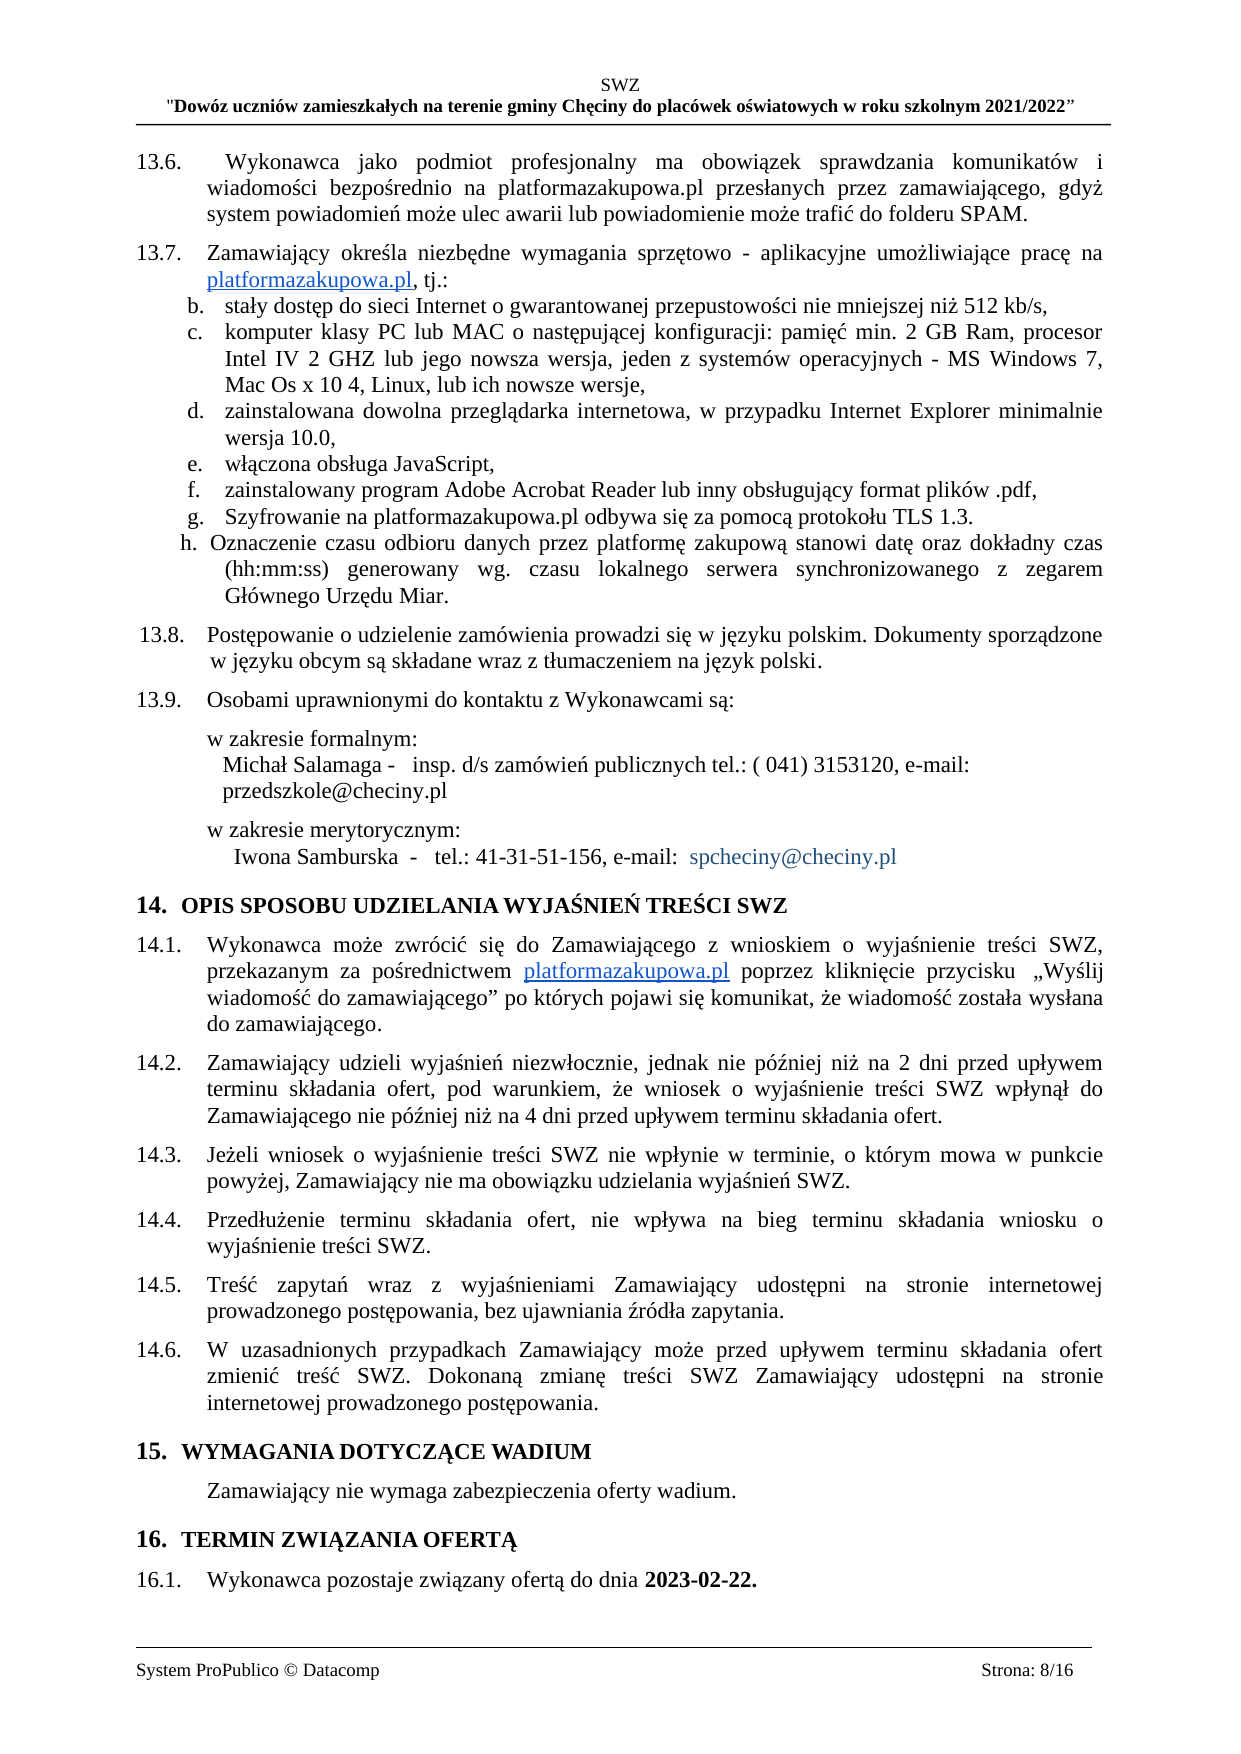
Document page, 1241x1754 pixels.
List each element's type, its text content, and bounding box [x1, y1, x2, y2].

list Oznaczenie czasu odbioru danych przez platformę zakupową stanowi datę oraz dokładny czas (hh:mm:ss) generowany wg. czasu lokalnego serwera synchronizowanego z zegarem Głównego Urzędu Miar. [180, 529, 1104, 608]
subtitle Wykonawca jako podmiot profesjonalny ma obowiązek sprawdzania komunikatów i wiadomości bezpośrednio na platformazakupowa.pl przesłanych przez zamawiającego, gdyż system powiadomień może ulec awarii lub powiadomienie może trafić do folderu SPAM. [136, 148, 1104, 227]
list Wymagania dotyczące wadium [136, 1436, 1104, 1465]
list Termin związania ofertą [136, 1524, 1104, 1553]
list Zamawiający udzieli wyjaśnień niezwłocznie, jednak nie później niż na 2 dni przed upływem terminu składania ofert, pod warunkiem, że wniosek o wyjaśnienie treści SWZ wpłynął do Zamawiającego nie później niż na 4 dni przed upływem terminu składania ofert. [136, 1049, 1104, 1128]
list Osobami uprawnionymi do kontaktu z Wykonawcami są: [136, 686, 1104, 712]
list Przedłużenie terminu składania ofert, nie wpływa na bieg terminu składania wniosku o wyjaśnienie treści SWZ. [136, 1206, 1104, 1258]
list OPIS SPOSOBU UDZIELANIA WYJAŚNIEŃ TREŚCI SWZ [136, 890, 1104, 919]
list zainstalowana dowolna przeglądarka internetowa, w przypadku Internet Explorer minimalnie wersja 10.0, [187, 397, 1104, 450]
list komputer klasy PC lub MAC o następującej konfiguracji: pamięć min. 2 GB Ram, procesor Intel IV 2 GHZ lub jego nowsza wersja, jeden z systemów operacyjnych - MS Windows 7, Mac Os x 10 4, Linux, lub ich nowsze wersje, [187, 318, 1104, 397]
list zainstalowany program Adobe Acrobat Reader lub inny obsługujący format plików .pdf, [187, 476, 1104, 503]
table_header Michał Salamaga - insp. d/s zamówień publicznych tel.: ( 041) 3153120, e-mail: przedszkole@checiny.pl [211, 751, 1111, 804]
table_header Iwona Samburska - tel.: 41-31-51-156, e-mail: spcheciny@checiny.pl [211, 843, 1111, 869]
text w zakresie merytorycznym: [207, 816, 1104, 843]
list Wykonawca może zwrócić się do Zamawiającego z wnioskiem o wyjaśnienie treści SWZ, przekazanym za pośrednictwem platformazakupowa.pl poprzez kliknięcie przycisku „Wyślij wiadomość do zamawiającego” po których pojawi się komunikat, że wiadomość została wysłana do zamawiającego. [136, 931, 1104, 1037]
list W uzasadnionych przypadkach Zamawiający może przed upływem terminu składania ofert zmienić treść SWZ. Dokonaną zmianę treści SWZ Zamawiający udostępni na stronie internetowej prowadzonego postępowania. [136, 1336, 1104, 1415]
list stały dostęp do sieci Internet o gwarantowanej przepustowości nie mniejszej niż 512 kb/s, [187, 292, 1104, 318]
list Szyfrowanie na platformazakupowa.pl odbywa się za pomocą protokołu TLS 1.3. [187, 503, 1104, 529]
text w zakresie formalnym: [207, 725, 1104, 751]
list Wykonawca pozostaje związany ofertą do dnia 2023-02-22. [136, 1566, 1104, 1592]
list włączona obsługa JavaScript, [187, 450, 1104, 476]
list Jeżeli wniosek o wyjaśnienie treści SWZ nie wpłynie w terminie, o którym mowa w punkcie powyżej, Zamawiający nie ma obowiązku udzielania wyjaśnień SWZ. [136, 1141, 1104, 1193]
list Postępowanie o udzielenie zamówienia prowadzi się w języku polskim. Dokumenty sporządzone w języku obcym są składane wraz z tłumaczeniem na język polski. [139, 621, 1104, 673]
list Treść zapytań wraz z wyjaśnieniami Zamawiający udostępni na stronie internetowej prowadzonego postępowania, bez ujawniania źródła zapytania. [136, 1271, 1104, 1324]
list Zamawiający określa niezbędne wymagania sprzętowo - aplikacyjne umożliwiające pracę na platformazakupowa.pl, tj.: [136, 239, 1104, 292]
subtitle Zamawiający nie wymaga zabezpieczenia oferty wadium. [207, 1477, 1104, 1504]
